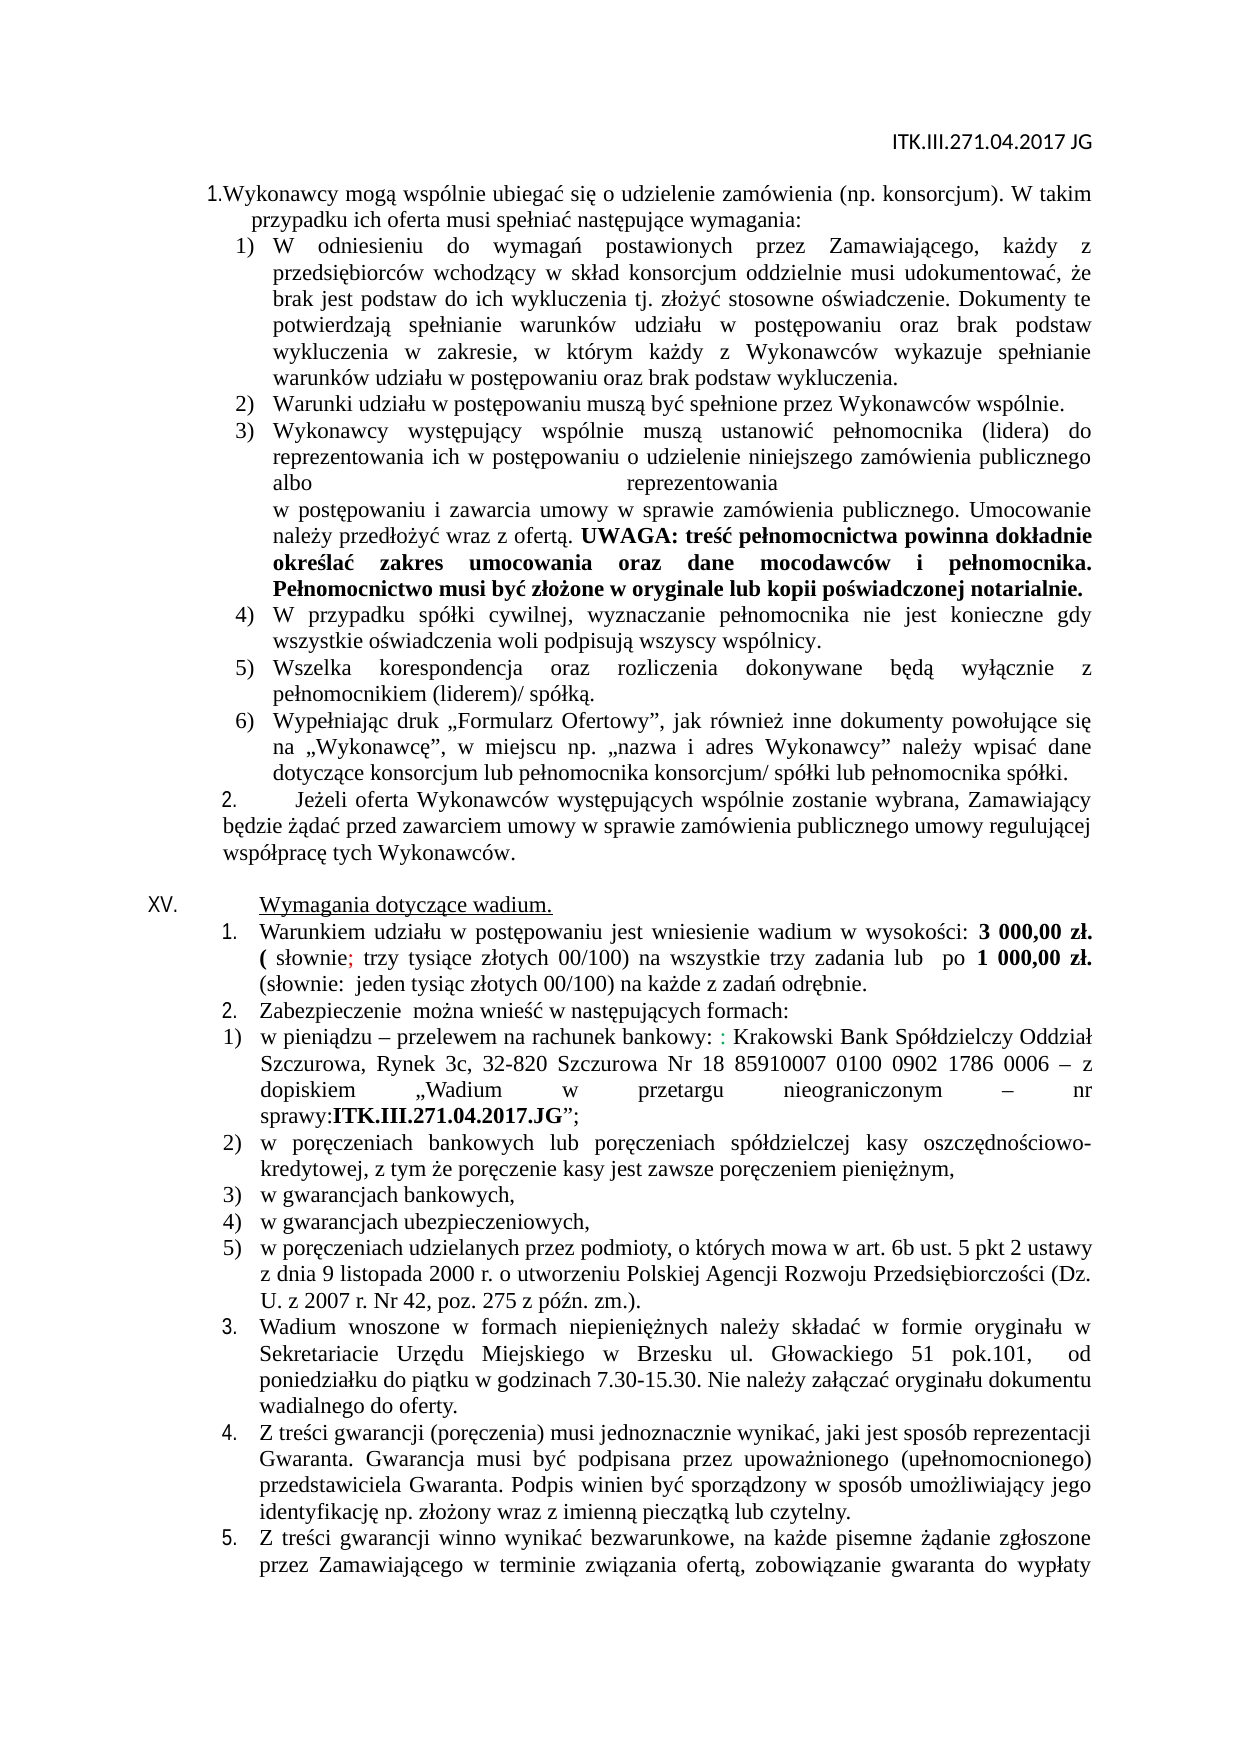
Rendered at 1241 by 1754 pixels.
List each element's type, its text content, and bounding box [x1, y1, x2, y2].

list Wadium wnoszone w formach niepieniężnych należy składać w formie oryginału w Sekretariacie Urzędu Miejskiego w Brzesku ul. Głowackiego 51 pok.101, od poniedziałku do piątku w godzinach 7.30-15.30. Nie należy załączać oryginału dokumentu wadialnego do oferty. [222, 1313, 1093, 1419]
list Z treści gwarancji (poręczenia) musi jednoznacznie wynikać, jaki jest sposób reprezentacji Gwaranta. Gwarancja musi być podpisana przez upoważnionego (upełnomocnionego) przedstawiciela Gwaranta. Podpis winien być sporządzony w sposób umożliwiający jego identyfikację np. złożony wraz z imienną pieczątką lub czytelny. [222, 1419, 1093, 1524]
list w gwarancjach ubezpieczeniowych, [223, 1208, 1093, 1234]
list w poręczeniach udzielanych przez podmioty, o których mowa w art. 6b ust. 5 pkt 2 ustawy z dnia 9 listopada 2000 r. o utworzeniu Polskiej Agencji Rozwoju Przedsiębiorczości (Dz. U. z 2007 r. Nr 42, poz. 275 z późn. zm.). [223, 1234, 1093, 1313]
list Wszelka korespondencja oraz rozliczenia dokonywane będą wyłącznie z pełnomocnikiem (liderem)/ spółką. [235, 654, 1093, 707]
list W przypadku spółki cywilnej, wyznaczanie pełnomocnika nie jest konieczne gdy wszystkie oświadczenia woli podpisują wszyscy wspólnicy. [235, 601, 1093, 654]
list Jeżeli oferta Wykonawców występujących wspólnie zostanie wybrana, Zamawiający będzie żądać przed zawarciem umowy w sprawie zamówienia publicznego umowy regulującej współpracę tych Wykonawców. [221, 786, 1093, 865]
list Warunkiem udziału w postępowaniu jest wniesienie wadium w wysokości: 3 000,00 zł. ( słownie; trzy tysiące złotych 00/100) na wszystkie trzy zadania lub po 1 000,00 zł. (słownie: jeden tysiąc złotych 00/100) na każde z zadań odrębnie. [222, 918, 1093, 997]
list w poręczeniach bankowych lub poręczeniach spółdzielczej kasy oszczędnościowo-kredytowej, z tym że poręczenie kasy jest zawsze poręczeniem pieniężnym, [223, 1129, 1093, 1181]
list w gwarancjach bankowych, [223, 1181, 1093, 1208]
list Warunki udziału w postępowaniu muszą być spełnione przez Wykonawców wspólnie. [235, 390, 1093, 417]
list Wykonawcy mogą wspólnie ubiegać się o udzielenie zamówienia (np. konsorcjum). W takim przypadku ich oferta musi spełniać następujące wymagania: [207, 179, 1093, 232]
list Wymagania dotyczące wadium. [148, 891, 1093, 918]
list Wykonawcy występujący wspólnie muszą ustanowić pełnomocnika (lidera) do reprezentowania ich w postępowaniu o udzielenie niniejszego zamówienia publicznego albo reprezentowania w postępowaniu i zawarcia umowy w sprawie zamówienia publicznego. Umocowanie należy przedłożyć wraz z ofertą. UWAGA: treść pełnomocnictwa powinna dokładnie określać zakres umocowania oraz dane mocodawców i pełnomocnika. Pełnomocnictwo musi być złożone w oryginale lub kopii poświadczonej notarialnie. [235, 417, 1093, 601]
list Wypełniając druk „Formularz Ofertowy”, jak również inne dokumenty powołujące się na „Wykonawcę”, w miejscu np. „nazwa i adres Wykonawcy” należy wpisać dane dotyczące konsorcjum lub pełnomocnika konsorcjum/ spółki lub pełnomocnika spółki. [235, 707, 1093, 786]
list w pieniądzu – przelewem na rachunek bankowy: : Krakowski Bank Spółdzielczy Oddział Szczurowa, Rynek 3c, 32-820 Szczurowa Nr 18 85910007 0100 0902 1786 0006 – z dopiskiem „Wadium w przetargu nieograniczonym – nr sprawy:ITK.III.271.04.2017.JG”; [223, 1023, 1093, 1129]
list Zabezpieczenie można wnieść w następujących formach: [222, 997, 1093, 1023]
list W odniesieniu do wymagań postawionych przez Zamawiającego, każdy z przedsiębiorców wchodzący w skład konsorcjum oddzielnie musi udokumentować, że brak jest podstaw do ich wykluczenia tj. złożyć stosowne oświadczenie. Dokumenty te potwierdzają spełnianie warunków udziału w postępowaniu oraz brak podstaw wykluczenia w zakresie, w którym każdy z Wykonawców wykazuje spełnianie warunków udziału w postępowaniu oraz brak podstaw wykluczenia. [235, 232, 1093, 390]
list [222, 1524, 1093, 1577]
